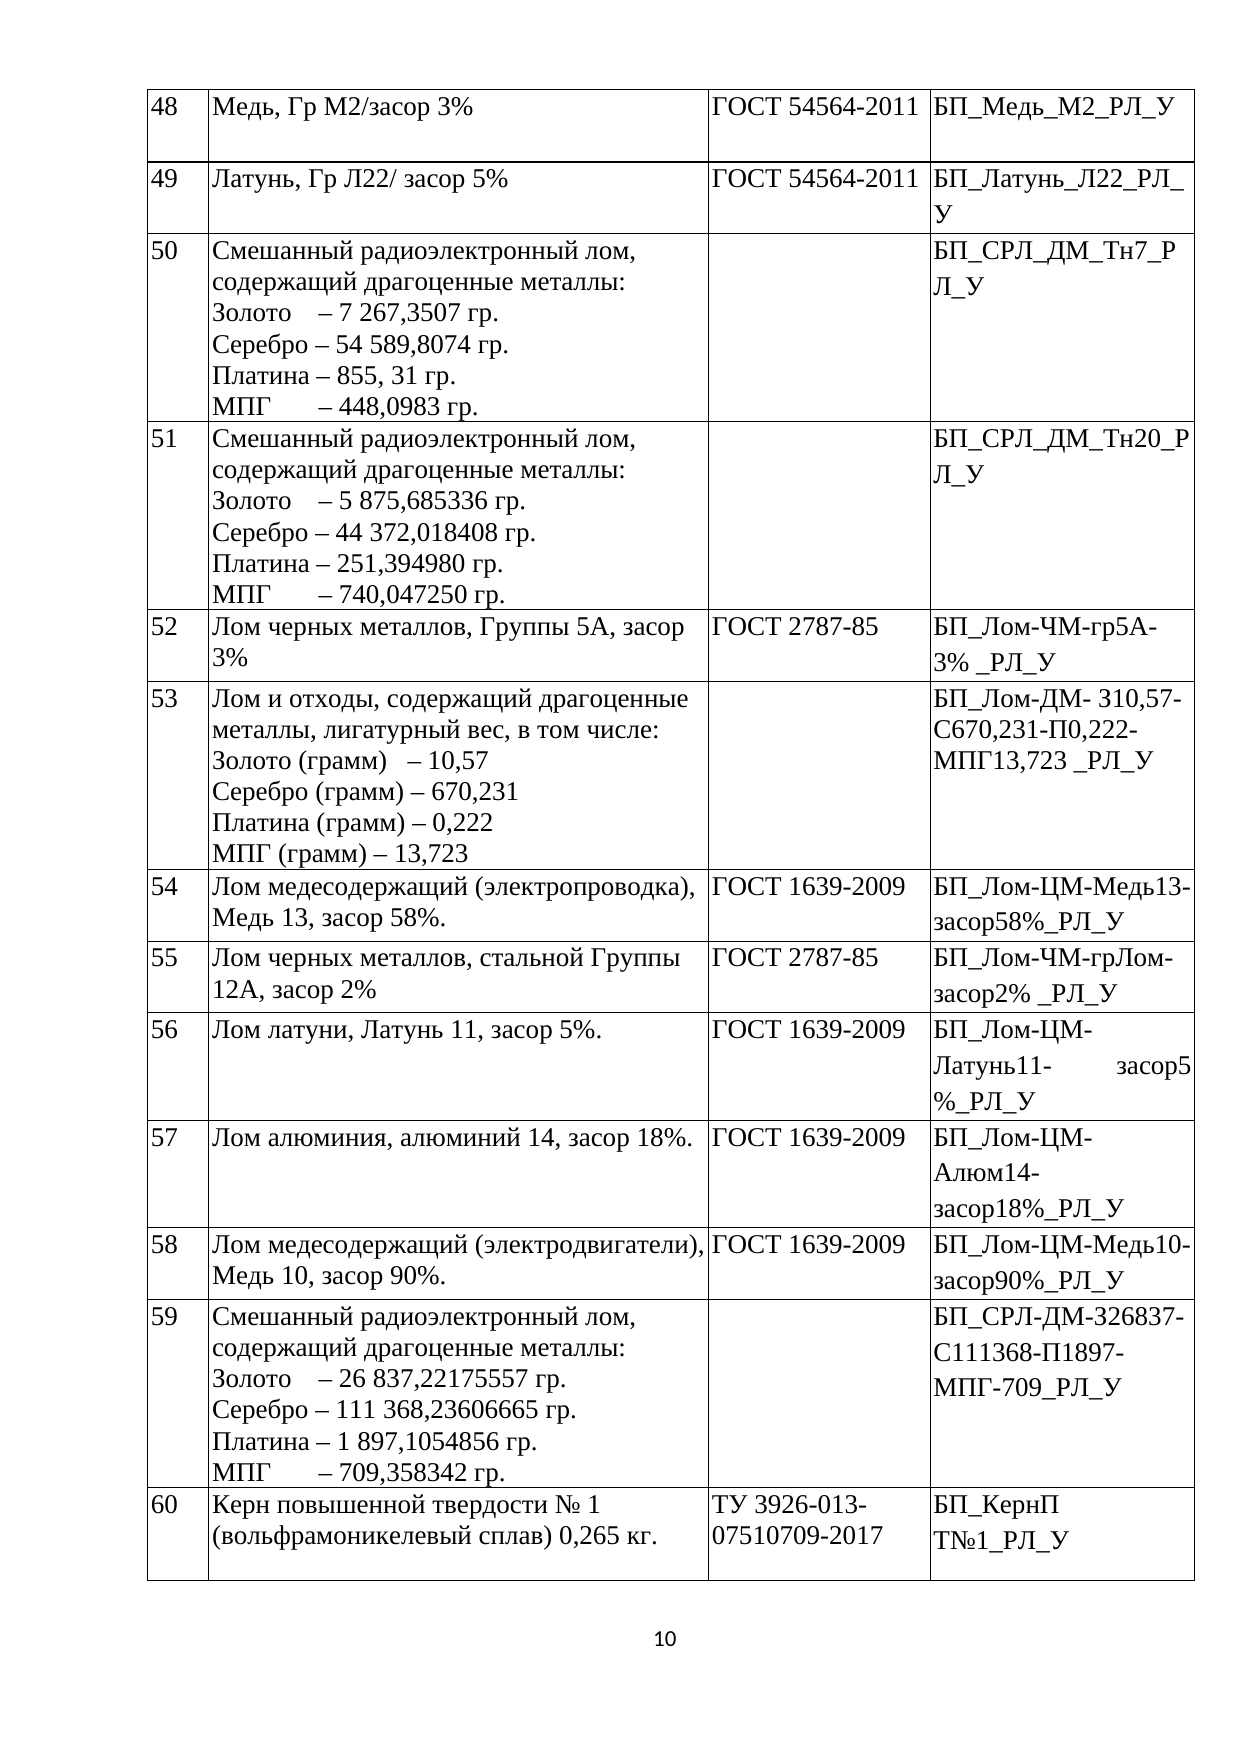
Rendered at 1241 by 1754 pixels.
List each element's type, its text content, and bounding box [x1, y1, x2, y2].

table_cell 50 [148, 234, 208, 421]
table_cell 49 [148, 163, 208, 233]
table_cell [709, 682, 930, 869]
table_cell 53 [148, 682, 208, 869]
table_cell ГОСТ 54564-2011 [709, 90, 930, 161]
table_cell [709, 1300, 930, 1487]
table_cell 60 [148, 1488, 208, 1580]
table_cell 56 [148, 1013, 208, 1120]
table_cell Смешанный радиоэлектронный лом, содержащий драгоценные металлы: Золото – 5 875,685336 гр. Серебро – 44 372,018408 гр. Платина – 251,394980 гр. МПГ – 740,047250 гр. [209, 422, 708, 609]
table_cell БП_Латунь_Л22_РЛ_У [931, 163, 1194, 233]
table_cell Лом медесодержащий (электродвигатели), Медь 10, засор 90%. [209, 1228, 708, 1299]
table_cell БП_Лом-ЧМ-грЛом- засор2% _РЛ_У [931, 942, 1194, 1012]
table_cell БП_СРЛ_ДМ_Тн7_РЛ_У [931, 234, 1194, 421]
table_cell БП_КернПТ№1_РЛ_У [931, 1488, 1194, 1580]
table_cell Смешанный радиоэлектронный лом, содержащий драгоценные металлы: Золото – 7 267,3507 гр. Серебро – 54 589,8074 гр. Платина – 855, 31 гр. МПГ – 448,0983 гр. [209, 234, 708, 421]
table_cell 55 [148, 942, 208, 1012]
table_cell Лом черных металлов, Группы 5А, засор 3% [209, 610, 708, 681]
table_cell ГОСТ 1639-2009 [709, 1121, 930, 1227]
table_cell БП_Лом-ДМ- З10,57- С670,231-П0,222- МПГ13,723 _РЛ_У [931, 682, 1194, 869]
table_cell БП_Лом-ЦМ-Медь13-засор58%_РЛ_У [931, 870, 1194, 941]
table_cell БП_Лом-ЦМ-Латунь11- засор5 %_РЛ_У [931, 1013, 1194, 1120]
table_cell Керн повышенной твердости № 1 (вольфрамоникелевый сплав) 0,265 кг. [209, 1488, 708, 1580]
table_cell 57 [148, 1121, 208, 1227]
table_cell БП_Лом-ЦМ-Медь10- засор90%_РЛ_У [931, 1228, 1194, 1299]
table_cell ГОСТ 2787-85 [709, 942, 930, 1012]
table_cell БП_Медь_М2_РЛ_У [931, 90, 1194, 161]
table_cell Медь, Гр М2/засор 3% [209, 90, 708, 161]
table_cell Лом алюминия, алюминий 14, засор 18%. [209, 1121, 708, 1227]
table_cell Смешанный радиоэлектронный лом, содержащий драгоценные металлы: Золото – 26 837,22175557 гр. Серебро – 111 368,23606665 гр. Платина – 1 897,1054856 гр. МПГ – 709,358342 гр. [209, 1300, 708, 1487]
table_cell 54 [148, 870, 208, 941]
table_cell БП_Лом-ЧМ-гр5А-3% _РЛ_У [931, 610, 1194, 681]
table_cell Лом латуни, Латунь 11, засор 5%. [209, 1013, 708, 1120]
table_cell 52 [148, 610, 208, 681]
table_cell ТУ 3926-013-07510709-2017 [709, 1488, 930, 1580]
table_cell БП_СРЛ_ДМ_Тн20_РЛ_У [931, 422, 1194, 609]
table_cell 59 [148, 1300, 208, 1487]
table_cell 51 [148, 422, 208, 609]
table_cell ГОСТ 2787-85 [709, 610, 930, 681]
table_cell [709, 422, 930, 609]
table_cell Лом медесодержащий (электропроводка), Медь 13, засор 58%. [209, 870, 708, 941]
table_cell [709, 234, 930, 421]
table_cell БП_Лом-ЦМ-Алюм14- засор18%_РЛ_У [931, 1121, 1194, 1227]
table_cell ГОСТ 54564-2011 [709, 163, 930, 233]
table_cell 48 [148, 90, 208, 161]
table_cell ГОСТ 1639-2009 [709, 1228, 930, 1299]
table_cell Лом и отходы, содержащий драгоценные металлы, лигатурный вес, в том числе: Золото (грамм) – 10,57 Серебро (грамм) – 670,231 Платина (грамм) – 0,222 МПГ (грамм) – 13,723 [209, 682, 708, 869]
table_cell ГОСТ 1639-2009 [709, 1013, 930, 1120]
table_cell Латунь, Гр Л22/ засор 5% [209, 163, 708, 233]
table_cell 58 [148, 1228, 208, 1299]
table_cell Лом черных металлов, стальной Группы 12А, засор 2% [209, 942, 708, 1012]
table_cell ГОСТ 1639-2009 [709, 870, 930, 941]
table_cell БП_СРЛ-ДМ-З26837-С111368-П1897-МПГ-709_РЛ_У [931, 1300, 1194, 1487]
